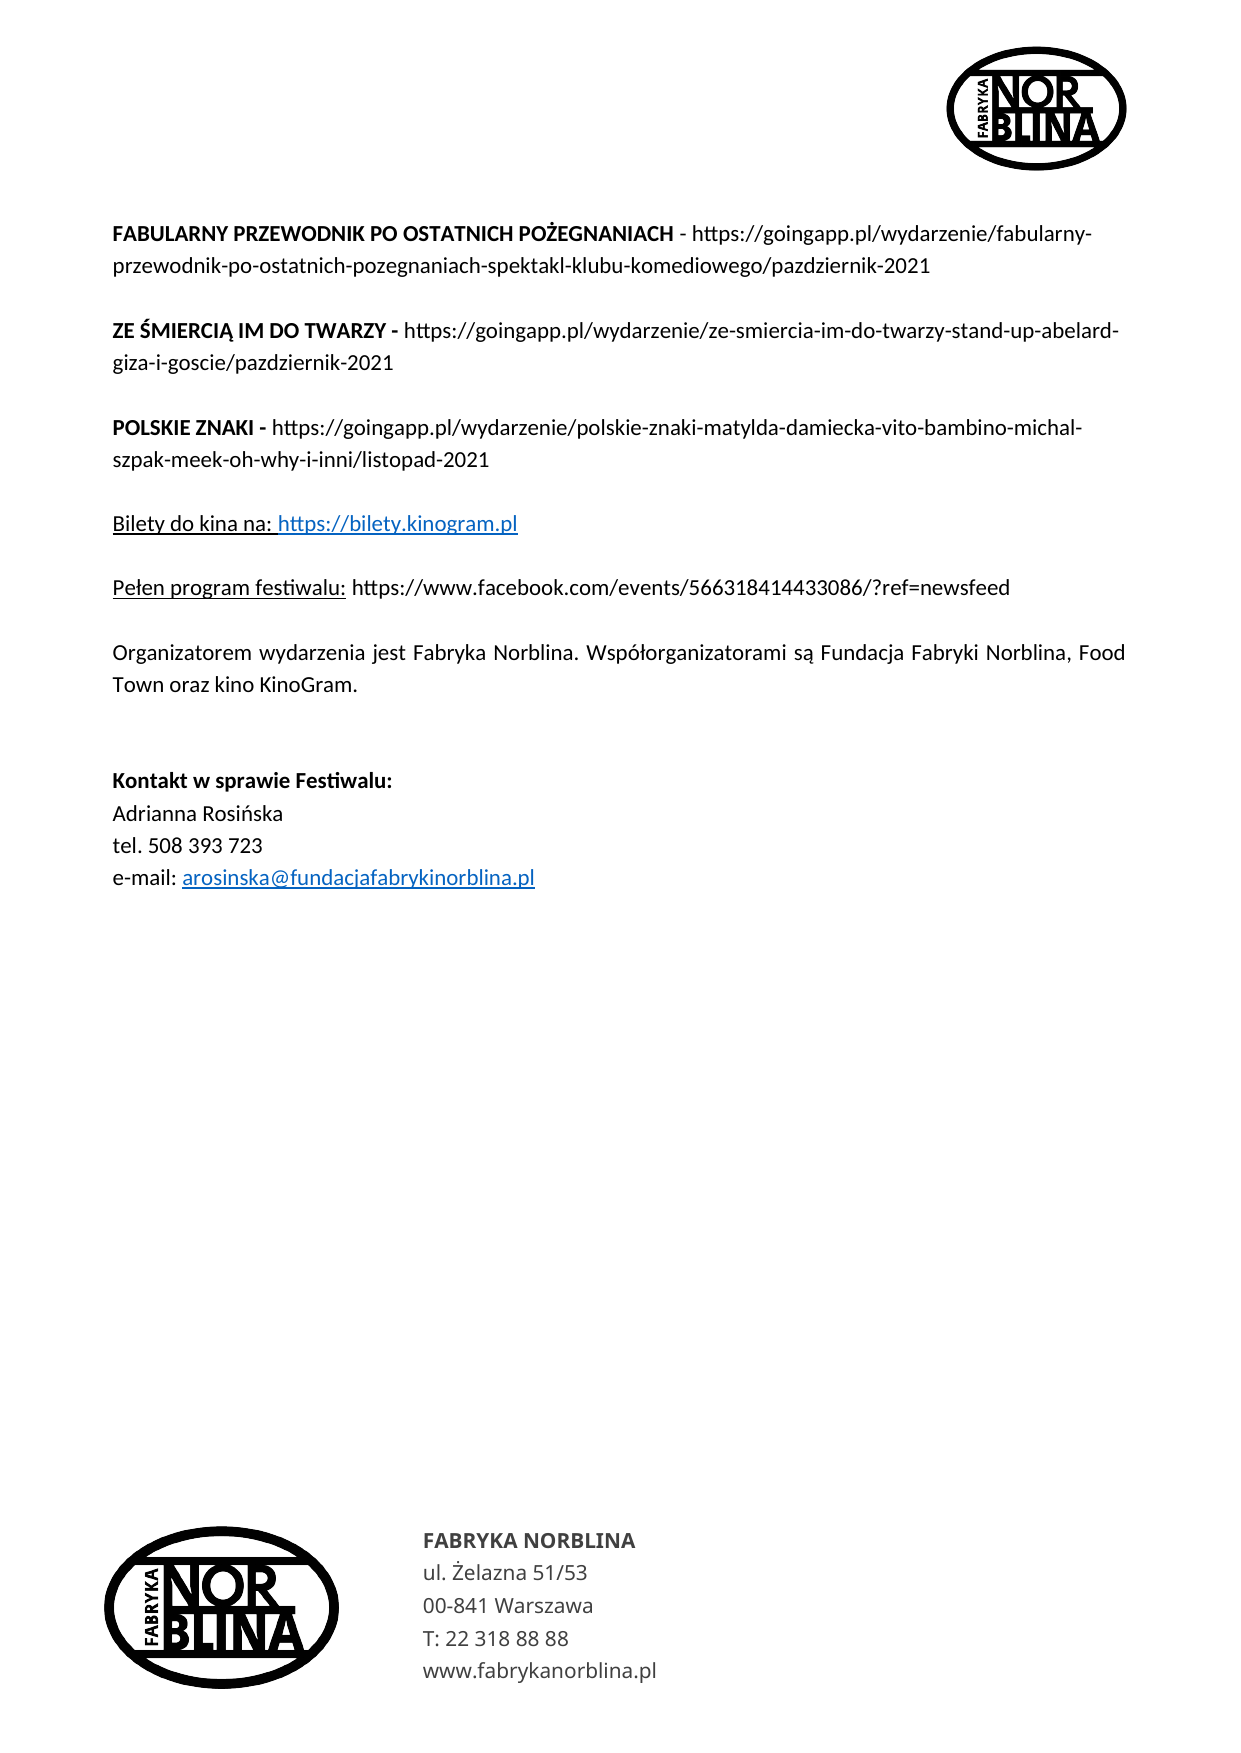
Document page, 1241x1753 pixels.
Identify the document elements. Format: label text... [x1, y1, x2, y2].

picture [51, 1472, 393, 1743]
text Organizatorem wydarzenia jest Fabryka Norblina. Współorganizatorami są Fundacja Fabryki Norblina, Food Town oraz kino KinoGram. [112, 638, 1128, 698]
text Pełen program festiwalu: https://www.facebook.com/events/566318414433086/?ref=newsfeed [112, 573, 1128, 602]
text ZE ŚMIERCIĄ IM DO TWARZY - https://goingapp.pl/wydarzenie/ze-smiercia-im-do-twarzy-stand-up-abelard-giza-i-goscie/pazdziernik-2021 [112, 316, 1128, 376]
text tel. 508 393 723 [112, 831, 1128, 859]
text FABULARNY PRZEWODNIK PO OSTATNICH POŻEGNANIACH - https://goingapp.pl/wydarzenie/fabularny-przewodnik-po-ostatnich-pozegnaniach-spektakl-klubu-komediowego/pazdziernik-2021 [112, 219, 1128, 280]
text Adrianna Rosińska [112, 799, 1128, 827]
text POLSKIE ZNAKI - https://goingapp.pl/wydarzenie/polskie-znaki-matylda-damiecka-vito-bambino-michal-szpak-meek-oh-why-i-inni/listopad-2021 [112, 413, 1128, 473]
picture [905, 5, 1168, 212]
text Bilety do kina na: https://bilety.kinogram.pl [112, 509, 1128, 537]
text Kontakt w sprawie Festiwalu: [112, 767, 1128, 795]
text e-mail: arosinska@fundacjafabrykinorblina.pl [112, 863, 1128, 891]
